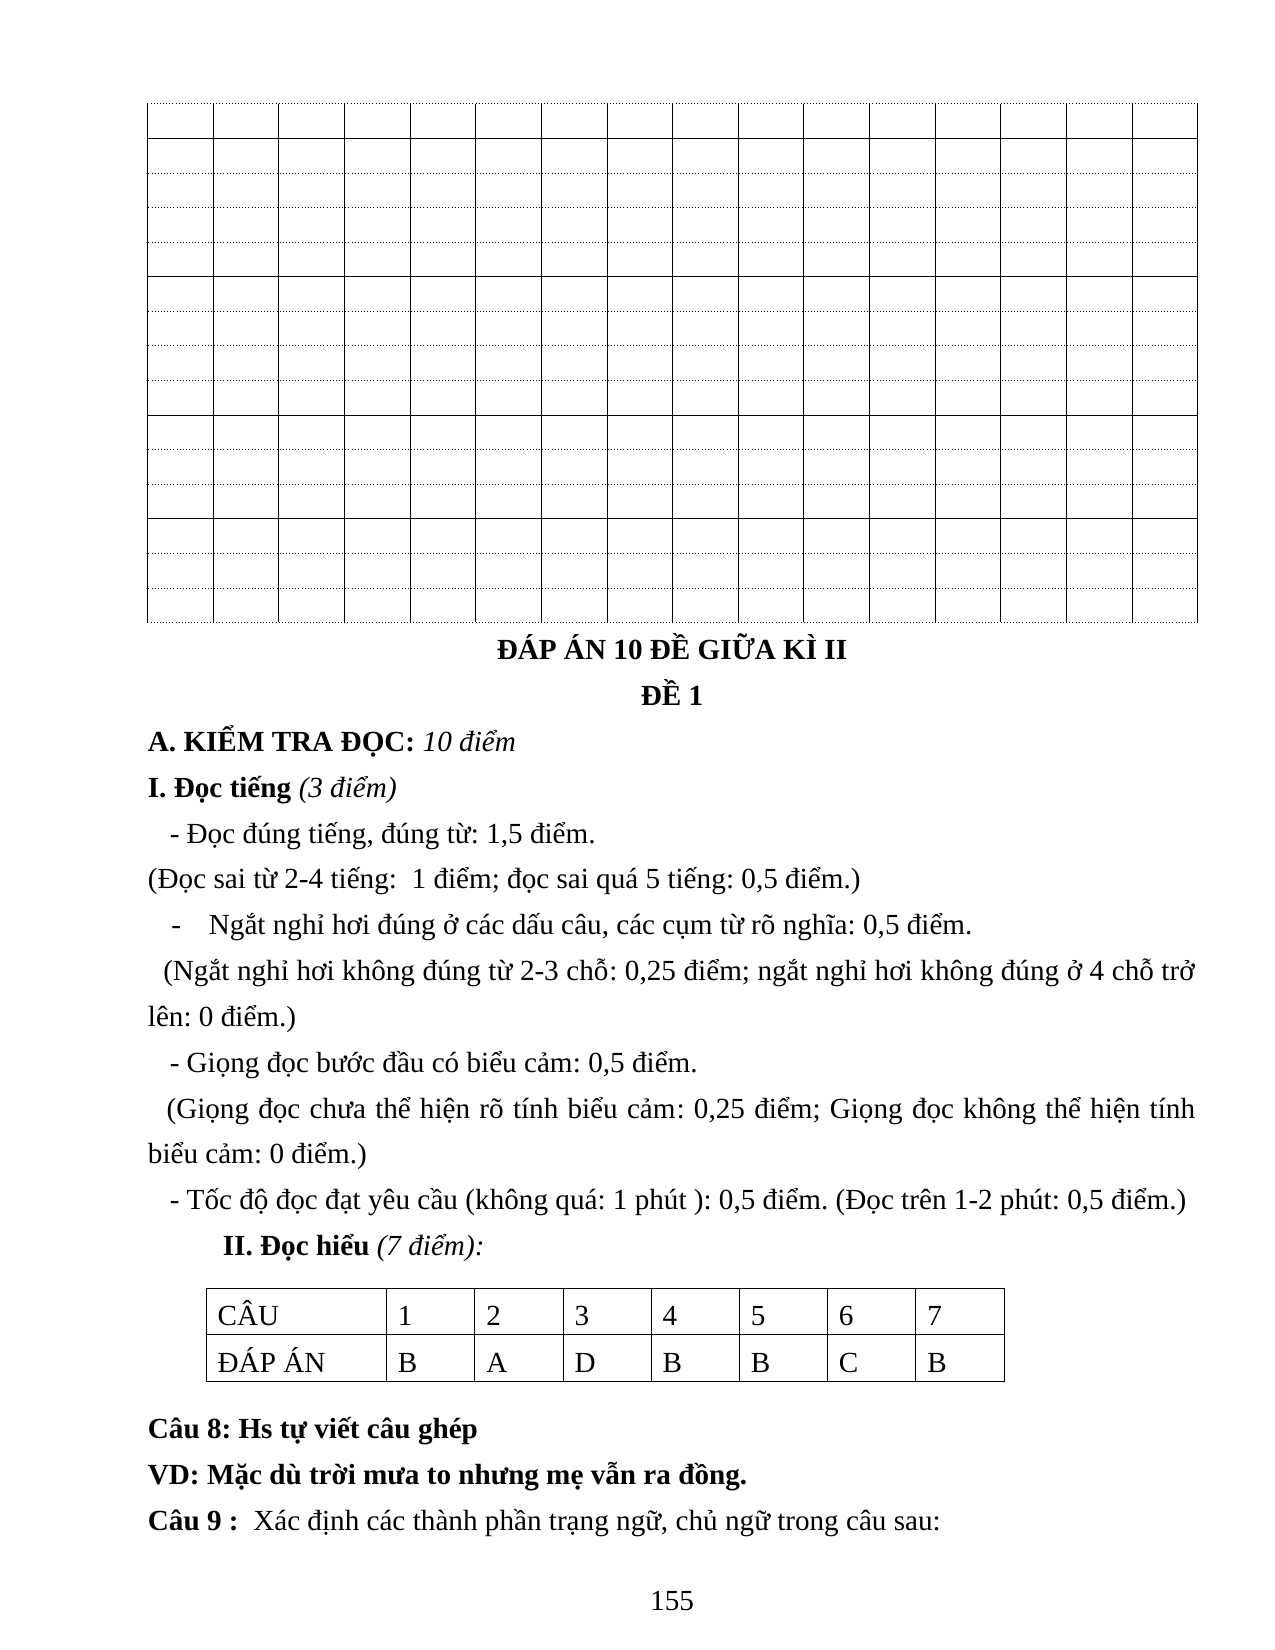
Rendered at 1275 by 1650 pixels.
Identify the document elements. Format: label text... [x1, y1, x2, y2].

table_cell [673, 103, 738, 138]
text II. Đọc hiểu (7 điểm): [148, 1219, 1196, 1265]
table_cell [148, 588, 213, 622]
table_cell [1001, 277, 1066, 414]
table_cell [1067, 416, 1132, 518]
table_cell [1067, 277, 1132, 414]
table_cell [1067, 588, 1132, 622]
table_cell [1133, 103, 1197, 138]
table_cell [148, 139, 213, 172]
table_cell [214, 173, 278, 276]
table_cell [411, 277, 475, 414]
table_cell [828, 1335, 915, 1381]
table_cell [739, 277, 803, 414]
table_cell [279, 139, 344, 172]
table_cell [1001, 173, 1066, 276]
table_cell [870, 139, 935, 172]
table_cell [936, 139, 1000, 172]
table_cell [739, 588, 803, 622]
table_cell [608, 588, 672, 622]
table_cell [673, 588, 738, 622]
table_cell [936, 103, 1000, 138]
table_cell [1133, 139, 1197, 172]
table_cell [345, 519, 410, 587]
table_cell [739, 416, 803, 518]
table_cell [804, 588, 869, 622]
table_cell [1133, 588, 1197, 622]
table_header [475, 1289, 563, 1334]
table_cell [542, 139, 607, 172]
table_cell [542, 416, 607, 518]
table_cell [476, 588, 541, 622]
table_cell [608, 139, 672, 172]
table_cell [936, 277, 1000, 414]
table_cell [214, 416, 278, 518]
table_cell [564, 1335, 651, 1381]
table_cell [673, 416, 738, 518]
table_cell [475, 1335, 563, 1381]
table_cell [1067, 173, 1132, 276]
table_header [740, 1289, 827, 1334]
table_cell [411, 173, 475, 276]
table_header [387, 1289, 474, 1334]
text - Tốc độ đọc đạt yêu cầu (không quá: 1 phút ): 0,5 điểm. (Đọc trên 1-2 phút: 0,5 điểm.) [148, 1173, 1196, 1219]
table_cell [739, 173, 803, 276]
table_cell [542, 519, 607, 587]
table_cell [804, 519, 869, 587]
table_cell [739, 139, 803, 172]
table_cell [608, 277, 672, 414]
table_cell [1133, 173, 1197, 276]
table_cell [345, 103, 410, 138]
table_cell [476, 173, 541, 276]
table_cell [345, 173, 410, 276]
text Câu 8: Hs tự viết câu ghép [148, 1402, 1196, 1448]
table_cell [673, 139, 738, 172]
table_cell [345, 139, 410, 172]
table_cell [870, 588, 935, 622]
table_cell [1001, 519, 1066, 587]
text - Giọng đọc bước đầu có biểu cảm: 0,5 điểm. [148, 1036, 1196, 1081]
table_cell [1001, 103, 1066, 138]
list Ngắt nghỉ hơi đúng ở các dấu câu, các cụm từ rõ nghĩa: 0,5 điểm. [171, 898, 1196, 944]
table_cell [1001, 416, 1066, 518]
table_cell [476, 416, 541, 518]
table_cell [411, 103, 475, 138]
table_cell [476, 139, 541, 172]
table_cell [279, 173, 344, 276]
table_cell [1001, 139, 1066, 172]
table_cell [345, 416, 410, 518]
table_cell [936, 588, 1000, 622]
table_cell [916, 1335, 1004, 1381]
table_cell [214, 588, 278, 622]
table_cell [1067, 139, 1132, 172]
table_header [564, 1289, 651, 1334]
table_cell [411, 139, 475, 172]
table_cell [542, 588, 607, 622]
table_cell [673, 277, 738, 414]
text (Đọc sai từ 2-4 tiếng: 1 điểm; đọc sai quá 5 tiếng: 0,5 điểm.) [148, 852, 1196, 898]
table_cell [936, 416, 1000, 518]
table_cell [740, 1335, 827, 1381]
text ĐÁP ÁN 10 ĐỀ GIỮA KÌ II [148, 623, 1196, 669]
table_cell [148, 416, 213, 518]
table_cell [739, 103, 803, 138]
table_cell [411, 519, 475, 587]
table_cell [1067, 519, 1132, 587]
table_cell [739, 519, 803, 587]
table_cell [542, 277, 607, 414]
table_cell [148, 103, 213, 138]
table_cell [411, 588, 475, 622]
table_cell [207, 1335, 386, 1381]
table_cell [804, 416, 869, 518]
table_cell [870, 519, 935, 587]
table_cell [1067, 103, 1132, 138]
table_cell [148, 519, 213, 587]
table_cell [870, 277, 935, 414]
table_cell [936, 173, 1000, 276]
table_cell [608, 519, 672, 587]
text A. KIỂM TRA ĐỌC: 10 điểm [148, 715, 1196, 761]
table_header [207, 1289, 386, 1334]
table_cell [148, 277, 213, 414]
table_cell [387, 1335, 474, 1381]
text Câu 9 : Xác định các thành phần trạng ngữ, chủ ngữ trong câu sau: [148, 1494, 1196, 1540]
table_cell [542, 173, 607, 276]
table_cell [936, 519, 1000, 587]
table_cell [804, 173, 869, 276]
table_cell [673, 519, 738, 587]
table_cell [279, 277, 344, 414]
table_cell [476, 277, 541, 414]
text ĐỀ 1 [148, 669, 1196, 715]
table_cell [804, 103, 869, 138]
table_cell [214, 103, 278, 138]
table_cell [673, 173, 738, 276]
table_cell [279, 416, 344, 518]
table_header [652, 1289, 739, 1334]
text (Giọng đọc chưa thể hiện rõ tính biểu cảm: 0,25 điểm; Giọng đọc không thể hiện tính biểu cảm: 0 điểm.) [148, 1081, 1196, 1173]
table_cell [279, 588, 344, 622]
text I. Đọc tiếng (3 điểm) [148, 761, 1196, 806]
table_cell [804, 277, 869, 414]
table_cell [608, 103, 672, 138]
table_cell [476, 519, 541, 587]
text (Ngắt nghỉ hơi không đúng từ 2-3 chỗ: 0,25 điểm; ngắt nghỉ hơi không đúng ở 4 chỗ trở lên: 0 điểm.) [148, 944, 1196, 1036]
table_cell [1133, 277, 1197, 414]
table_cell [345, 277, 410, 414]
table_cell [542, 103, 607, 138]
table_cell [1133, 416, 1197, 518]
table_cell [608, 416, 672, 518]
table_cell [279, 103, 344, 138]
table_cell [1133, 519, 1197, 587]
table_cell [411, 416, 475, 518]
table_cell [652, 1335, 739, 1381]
text VD: Mặc dù trời mưa to nhưng mẹ vẫn ra đồng. [148, 1448, 1196, 1494]
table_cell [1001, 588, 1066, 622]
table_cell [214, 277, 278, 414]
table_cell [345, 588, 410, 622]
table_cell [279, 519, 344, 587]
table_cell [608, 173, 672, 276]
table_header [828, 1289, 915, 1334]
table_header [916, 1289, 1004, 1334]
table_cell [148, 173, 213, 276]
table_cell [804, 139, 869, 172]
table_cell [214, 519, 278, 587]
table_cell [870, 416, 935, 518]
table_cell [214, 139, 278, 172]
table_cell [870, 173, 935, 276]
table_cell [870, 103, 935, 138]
text - Đọc đúng tiếng, đúng từ: 1,5 điểm. [148, 806, 1196, 852]
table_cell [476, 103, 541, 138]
